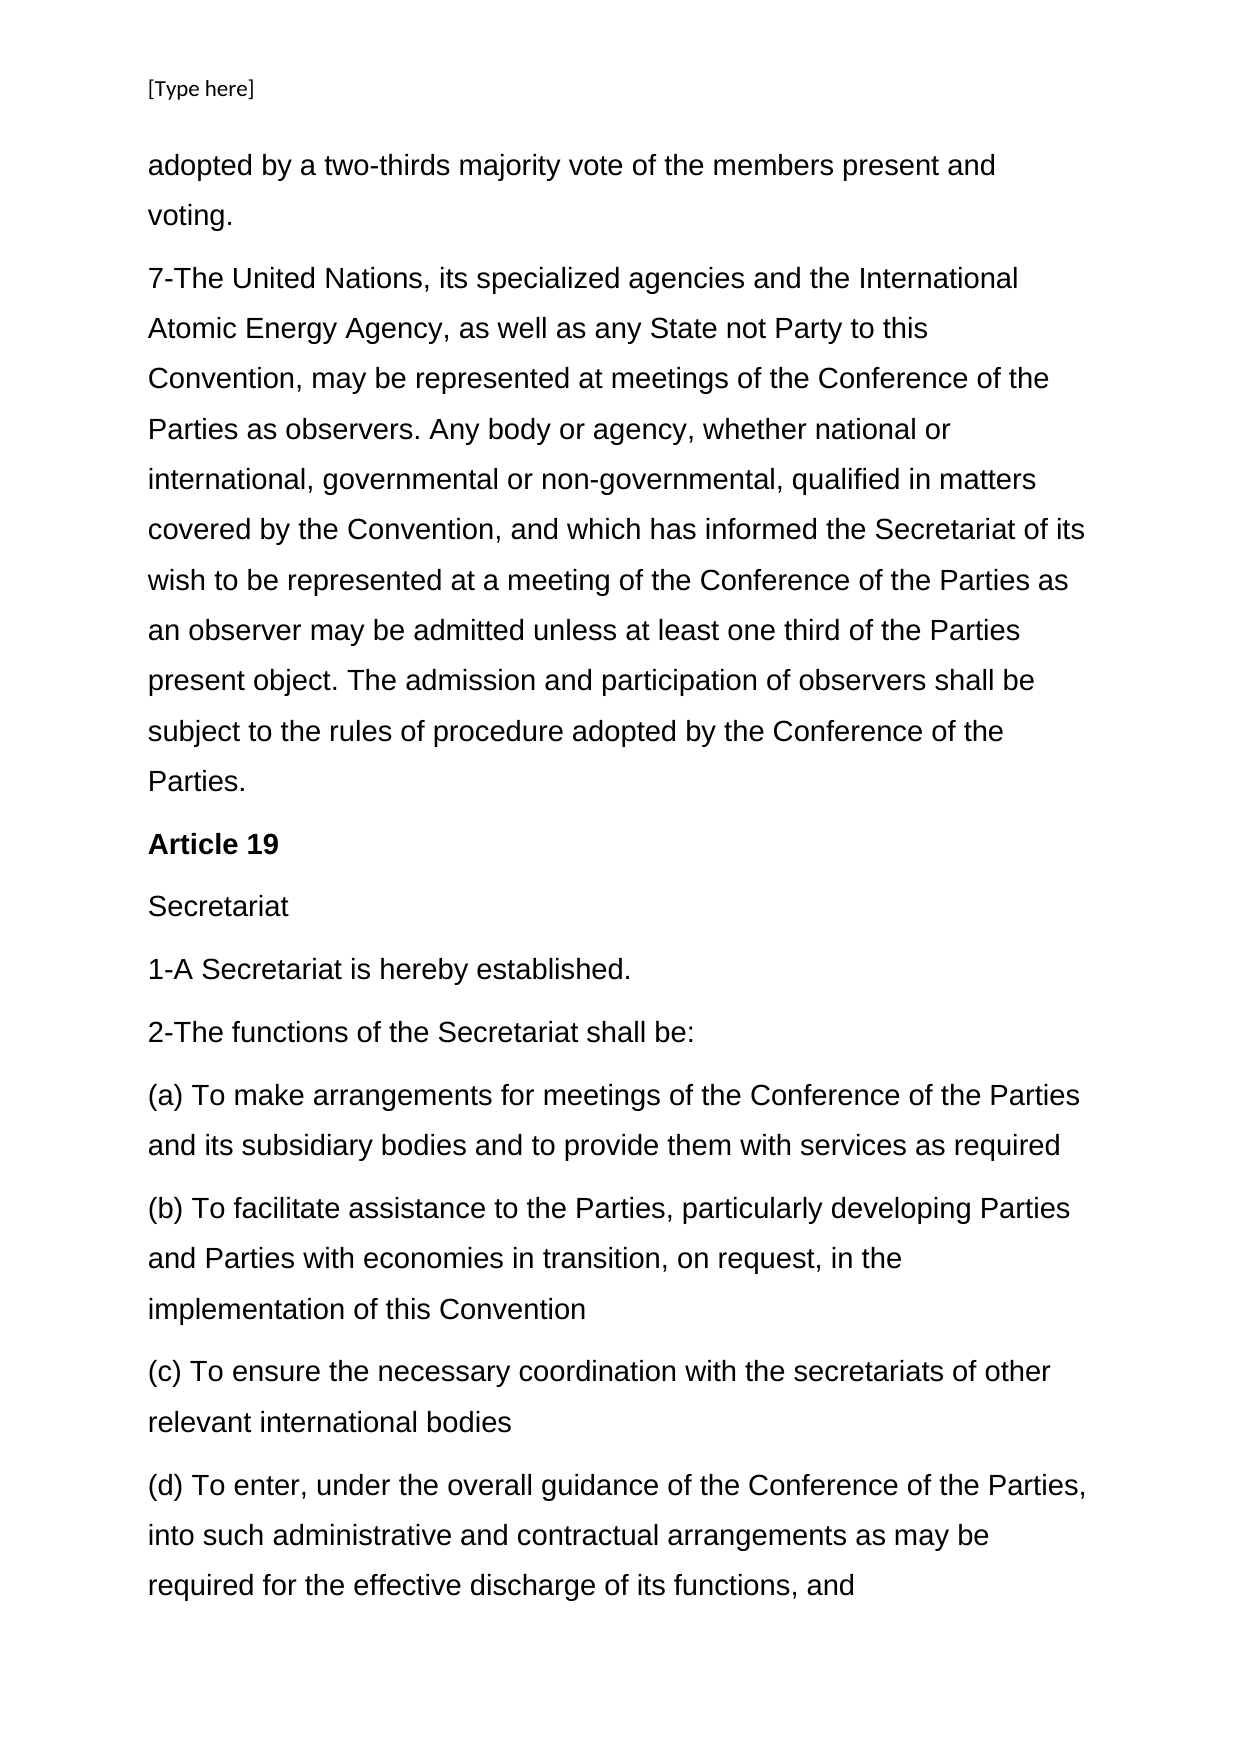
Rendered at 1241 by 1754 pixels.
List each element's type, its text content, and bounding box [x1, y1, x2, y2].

text (d) To enter, under the overall guidance of the Conference of the Parties, into such administrative and contractual arrangements as may be required for the effective discharge of its functions, and [148, 1468, 1093, 1602]
text (b) To facilitate assistance to the Parties, particularly developing Parties and Parties with economies in transition, on request, in the implementation of this Convention [148, 1191, 1093, 1325]
text 1-A Secretariat is hereby established. [148, 952, 1093, 986]
text 7-The United Nations, its specialized agencies and the International Atomic Energy Agency, as well as any State not Party to this Convention, may be represented at meetings of the Conference of the Parties as observers. Any body or agency, whether national or international, governmental or non-governmental, qualified in matters covered by the Convention, and which has informed the Secretariat of its wish to be represented at a meeting of the Conference of the Parties as an observer may be admitted unless at least one third of the Parties present object. The admission and participation of observers shall be subject to the rules of procedure adopted by the Conference of the Parties. [148, 261, 1093, 797]
text (a) To make arrangements for meetings of the Conference of the Parties and its subsidiary bodies and to provide them with services as required [148, 1078, 1093, 1162]
text 2-The functions of the Secretariat shall be: [148, 1015, 1093, 1049]
text (c) To ensure the necessary coordination with the secretariats of other relevant international bodies [148, 1354, 1093, 1438]
text Secretariat [148, 889, 1093, 923]
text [148, 148, 1093, 231]
text Article 19 [148, 827, 1093, 860]
